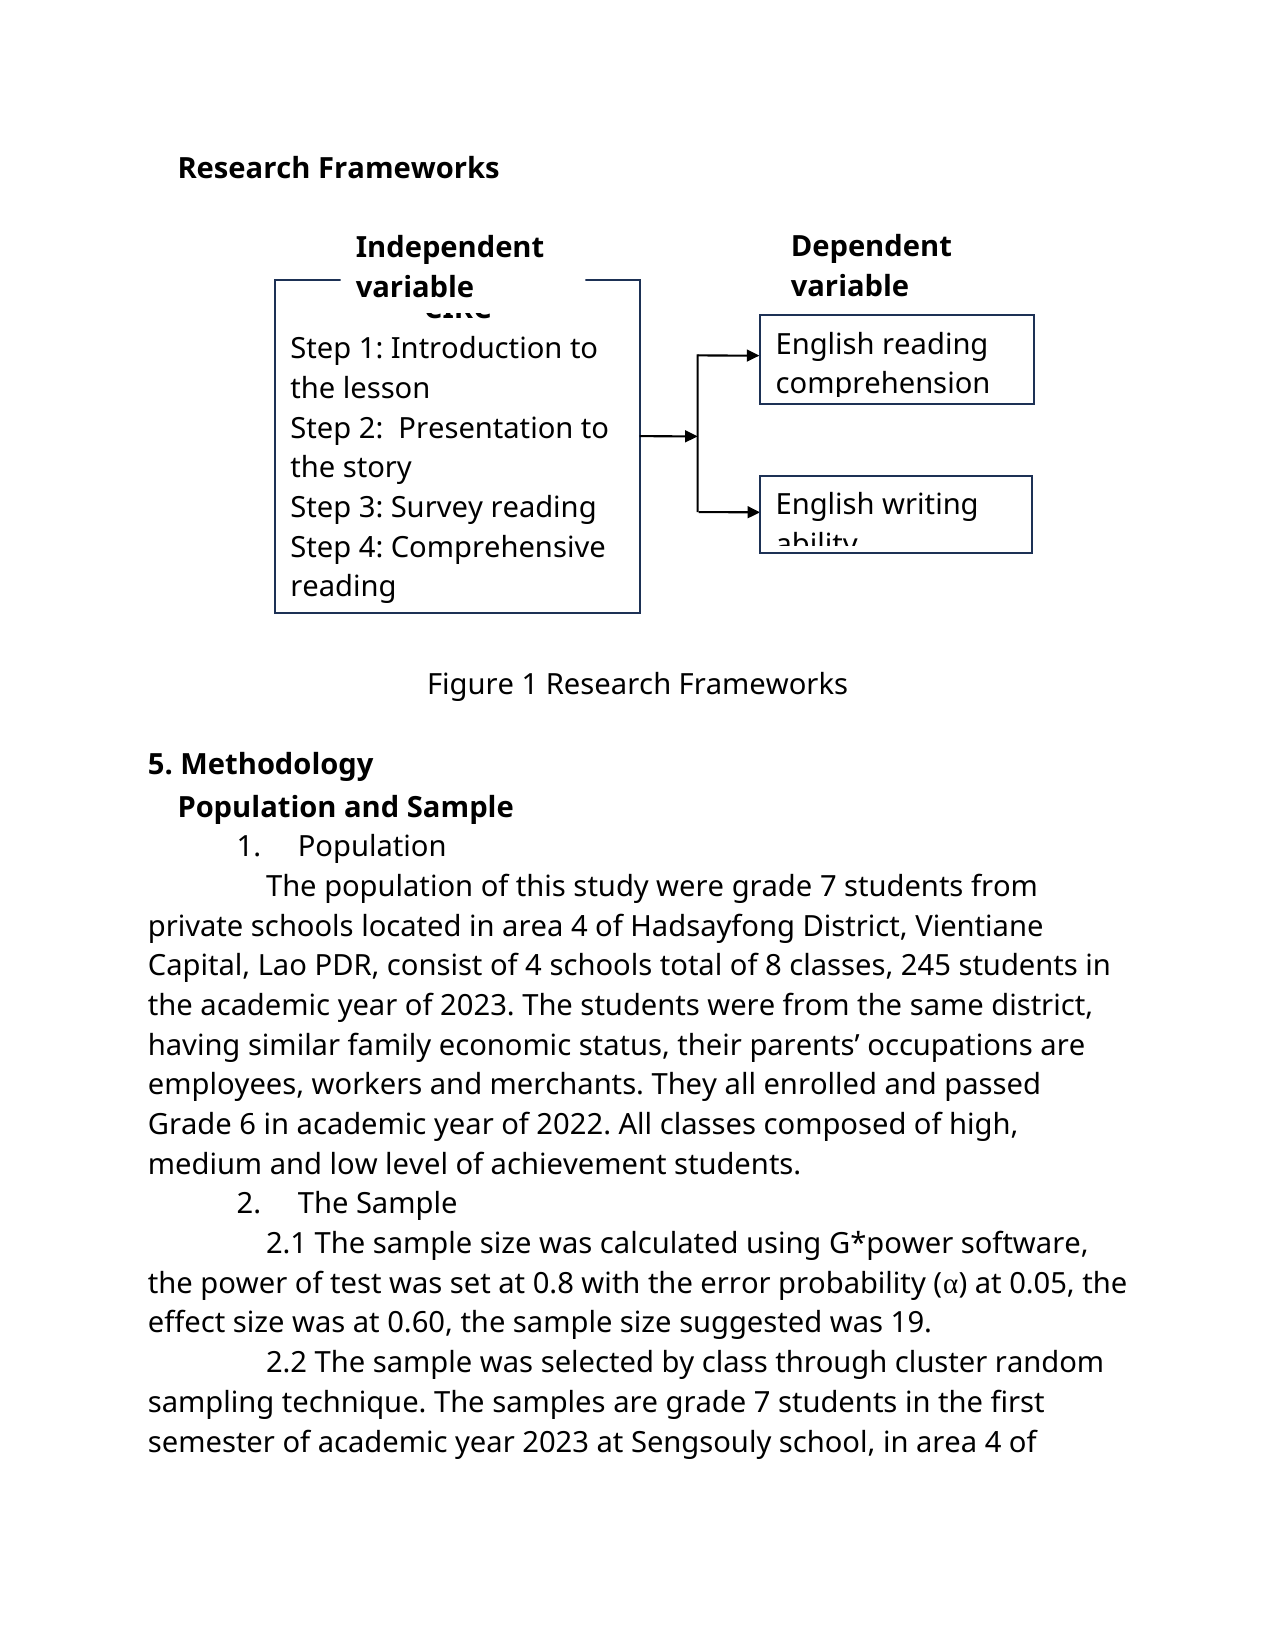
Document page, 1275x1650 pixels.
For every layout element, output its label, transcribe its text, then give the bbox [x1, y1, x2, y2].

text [148, 1341, 1127, 1461]
text The population of this study were grade 7 students from private schools located in area 4 of Hadsayfong District, Vientiane Capital, Lao PDR, consist of 4 schools total of 8 classes, 245 students in the academic year of 2023. The students were from the same district, having similar family economic status, their parents’ occupations are employees, workers and merchants. They all enrolled and passed Grade 6 in academic year of 2022. All classes composed of high, medium and low level of achievement students. [148, 865, 1127, 1183]
list The Sample [236, 1183, 1127, 1222]
text 5. Methodology [148, 743, 1127, 783]
text 2.1 The sample size was calculated using G*power software, the power of test was set at 0.8 with the error probability (α) at 0.05, the effect size was at 0.60, the sample size suggested was 19. [148, 1222, 1127, 1341]
text Figure 1 Research Frameworks [148, 664, 1127, 703]
text Research Frameworks [148, 148, 1127, 187]
list Population [236, 826, 1127, 865]
list Population and Sample [177, 786, 1127, 826]
